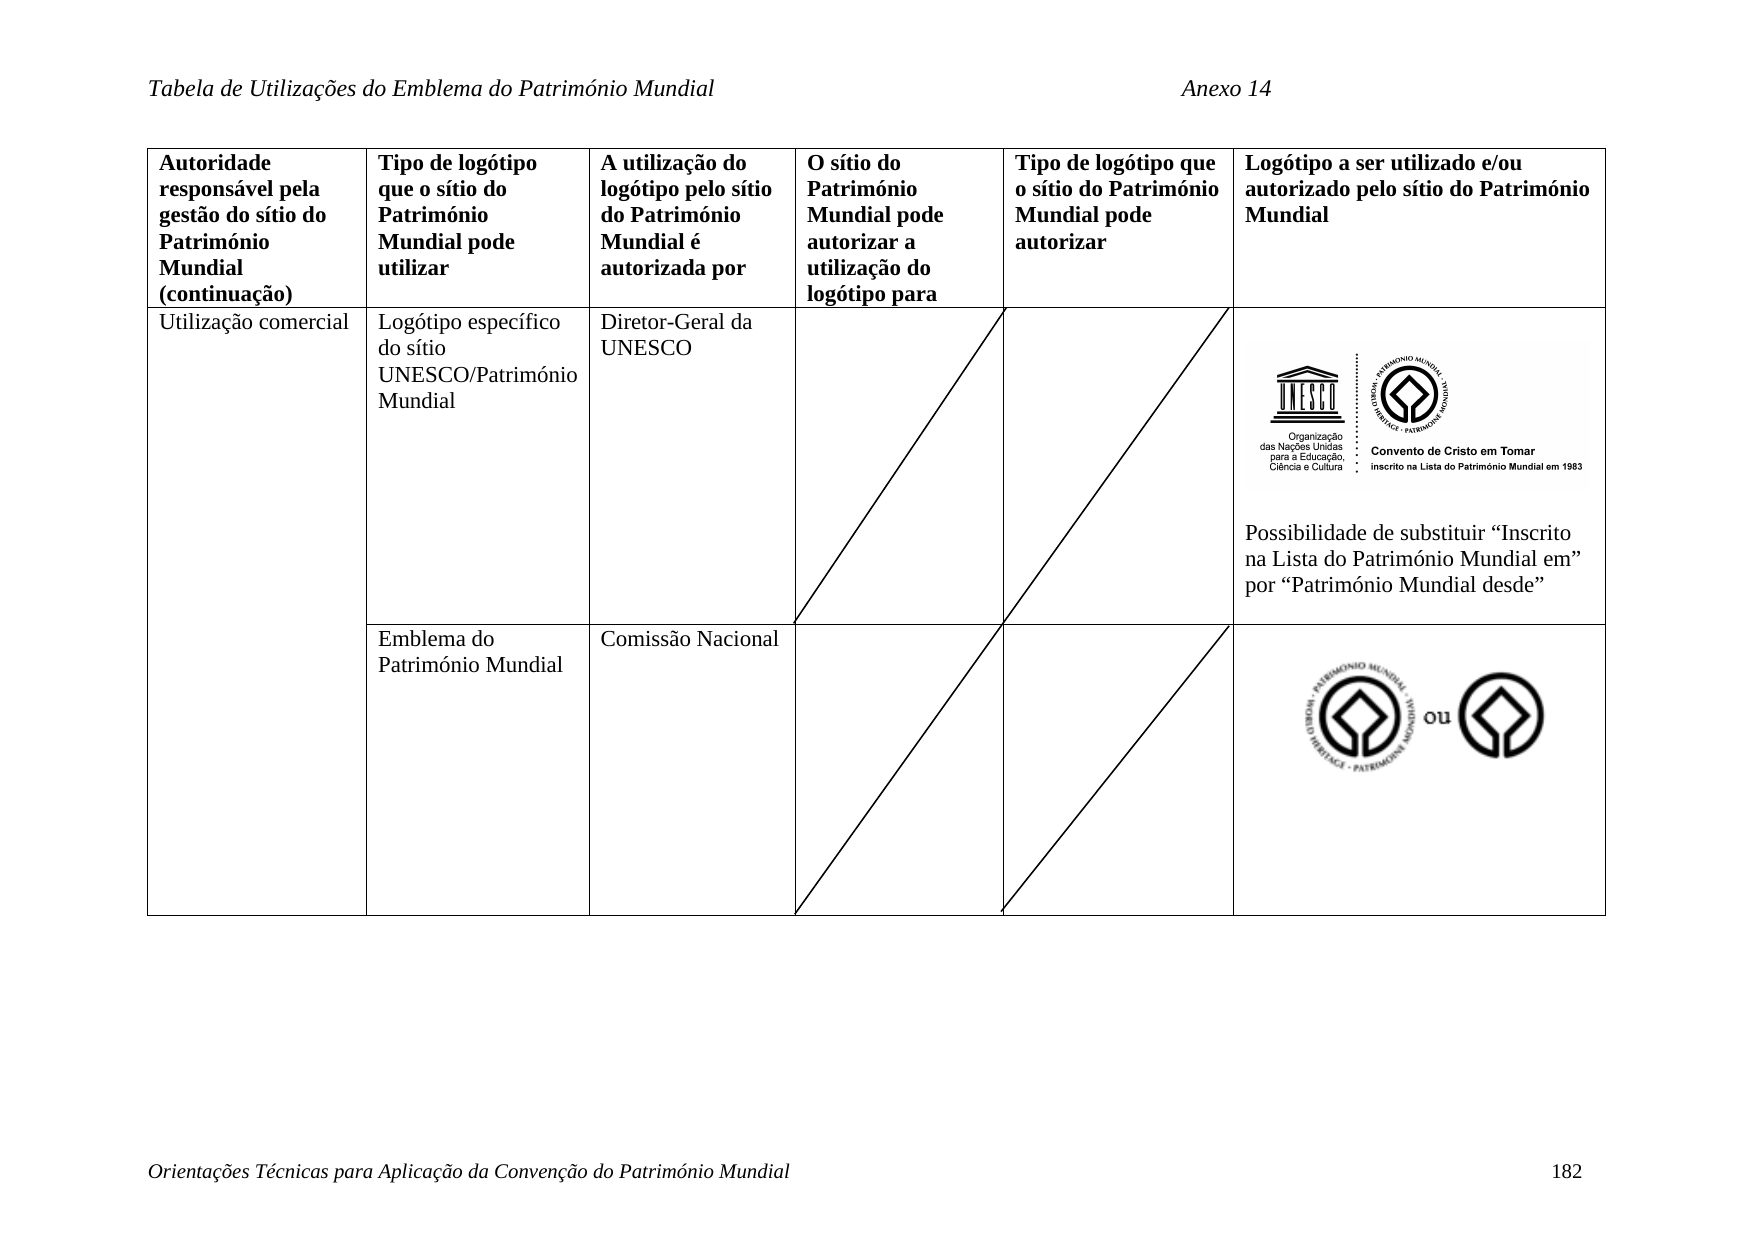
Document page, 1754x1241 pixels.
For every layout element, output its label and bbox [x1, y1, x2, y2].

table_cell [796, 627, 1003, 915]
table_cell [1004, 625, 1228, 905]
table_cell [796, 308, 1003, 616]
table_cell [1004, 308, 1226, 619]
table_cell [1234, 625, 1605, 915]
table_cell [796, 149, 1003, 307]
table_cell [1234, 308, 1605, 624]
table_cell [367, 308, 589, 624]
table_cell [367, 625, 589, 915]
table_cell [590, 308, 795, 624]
picture [1246, 341, 1590, 490]
picture [1292, 654, 1556, 779]
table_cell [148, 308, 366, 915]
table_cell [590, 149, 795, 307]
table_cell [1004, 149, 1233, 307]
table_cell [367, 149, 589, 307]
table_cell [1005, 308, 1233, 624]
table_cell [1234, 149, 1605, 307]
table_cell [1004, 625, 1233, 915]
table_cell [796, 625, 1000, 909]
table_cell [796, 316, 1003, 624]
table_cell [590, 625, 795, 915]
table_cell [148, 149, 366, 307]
